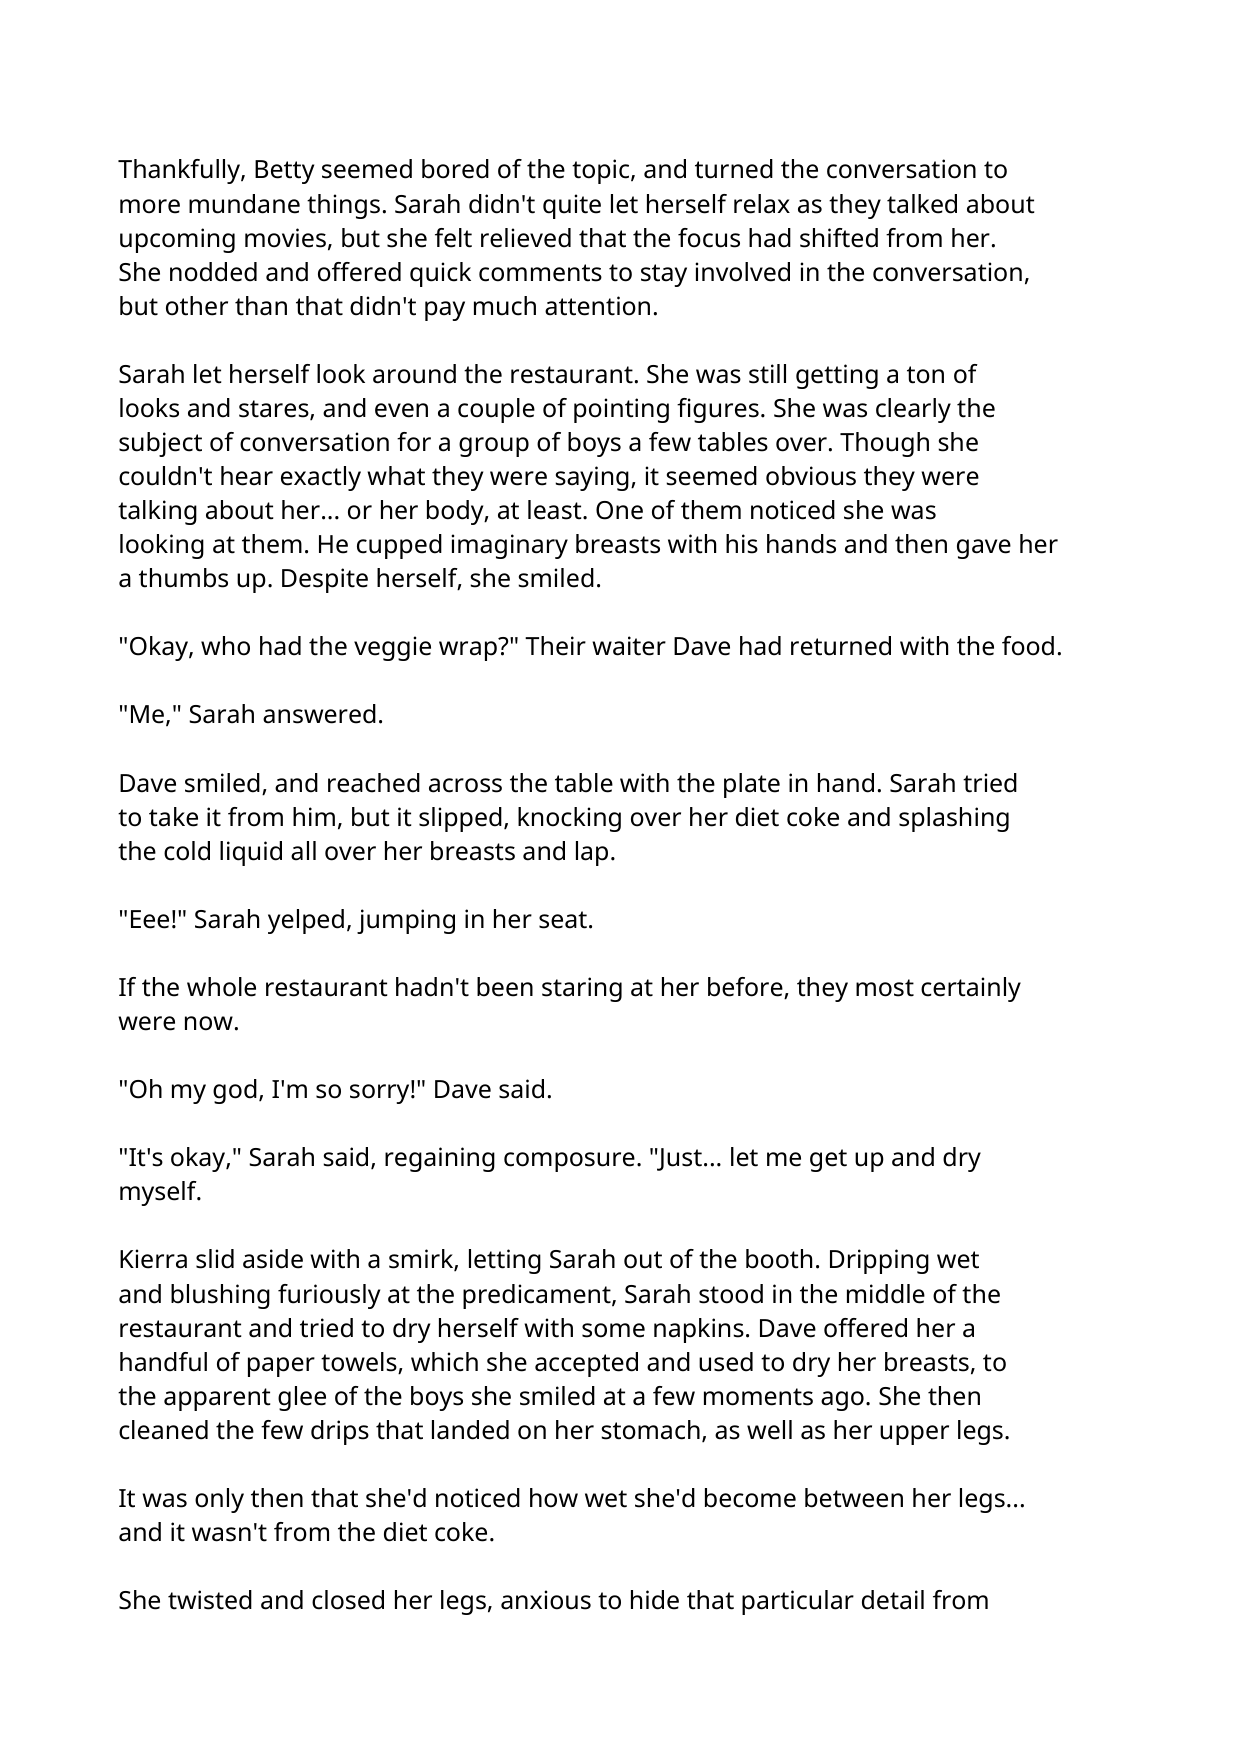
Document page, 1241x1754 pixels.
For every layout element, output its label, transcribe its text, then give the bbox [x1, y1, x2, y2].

text cleaned the few drips that landed on her stomach, as well as her upper legs. [118, 1412, 1122, 1447]
text and it wasn't from the diet coke. [118, 1515, 1122, 1549]
text looking at them. He cupped imaginary breasts with his hands and then gave her [118, 527, 1122, 561]
text It was only then that she'd noticed how wet she'd become between her legs... [118, 1481, 1122, 1515]
text talking about her... or her body, at least. One of them noticed she was [118, 493, 1122, 527]
text "Me," Sarah answered. [118, 697, 1122, 731]
text looks and stares, and even a couple of pointing figures. She was clearly the [118, 391, 1122, 425]
text "Eee!" Sarah yelped, jumping in her seat. [118, 902, 1122, 936]
text If the whole restaurant hadn't been staring at her before, they most certainly [118, 970, 1122, 1004]
text the apparent glee of the boys she smiled at a few moments ago. She then [118, 1378, 1122, 1412]
text Dave smiled, and reached across the table with the plate in hand. Sarah tried [118, 765, 1122, 799]
text to take it from him, but it slipped, knocking over her diet coke and splashing [118, 799, 1122, 833]
text were now. [118, 1004, 1122, 1038]
text and blushing furiously at the predicament, Sarah stood in the middle of the [118, 1276, 1122, 1310]
text Thankfully, Betty seemed bored of the topic, and turned the conversation to [118, 152, 1122, 186]
text restaurant and tried to dry herself with some napkins. Dave offered her a [118, 1310, 1122, 1344]
text handful of paper towels, which she accepted and used to dry her breasts, to [118, 1344, 1122, 1378]
text upcoming movies, but she felt relieved that the focus had shifted from her. [118, 220, 1122, 254]
text but other than that didn't pay much attention. [118, 288, 1122, 322]
text subject of conversation for a group of boys a few tables over. Though she [118, 425, 1122, 459]
text "It's okay," Sarah said, regaining composure. "Just... let me get up and dry [118, 1140, 1122, 1174]
text couldn't hear exactly what they were saying, it seemed obvious they were [118, 459, 1122, 493]
text "Oh my god, I'm so sorry!" Dave said. [118, 1072, 1122, 1106]
text She twisted and closed her legs, anxious to hide that particular detail from [118, 1583, 1122, 1617]
text a thumbs up. Despite herself, she smiled. [118, 561, 1122, 595]
text Kierra slid aside with a smirk, letting Sarah out of the booth. Dripping wet [118, 1242, 1122, 1276]
text "Okay, who had the veggie wrap?" Their waiter Dave had returned with the food. [118, 629, 1122, 663]
text myself. [118, 1174, 1122, 1208]
text Sarah let herself look around the restaurant. She was still getting a ton of [118, 357, 1122, 391]
text the cold liquid all over her breasts and lap. [118, 833, 1122, 867]
text more mundane things. Sarah didn't quite let herself relax as they talked about [118, 186, 1122, 220]
text She nodded and offered quick comments to stay involved in the conversation, [118, 254, 1122, 288]
